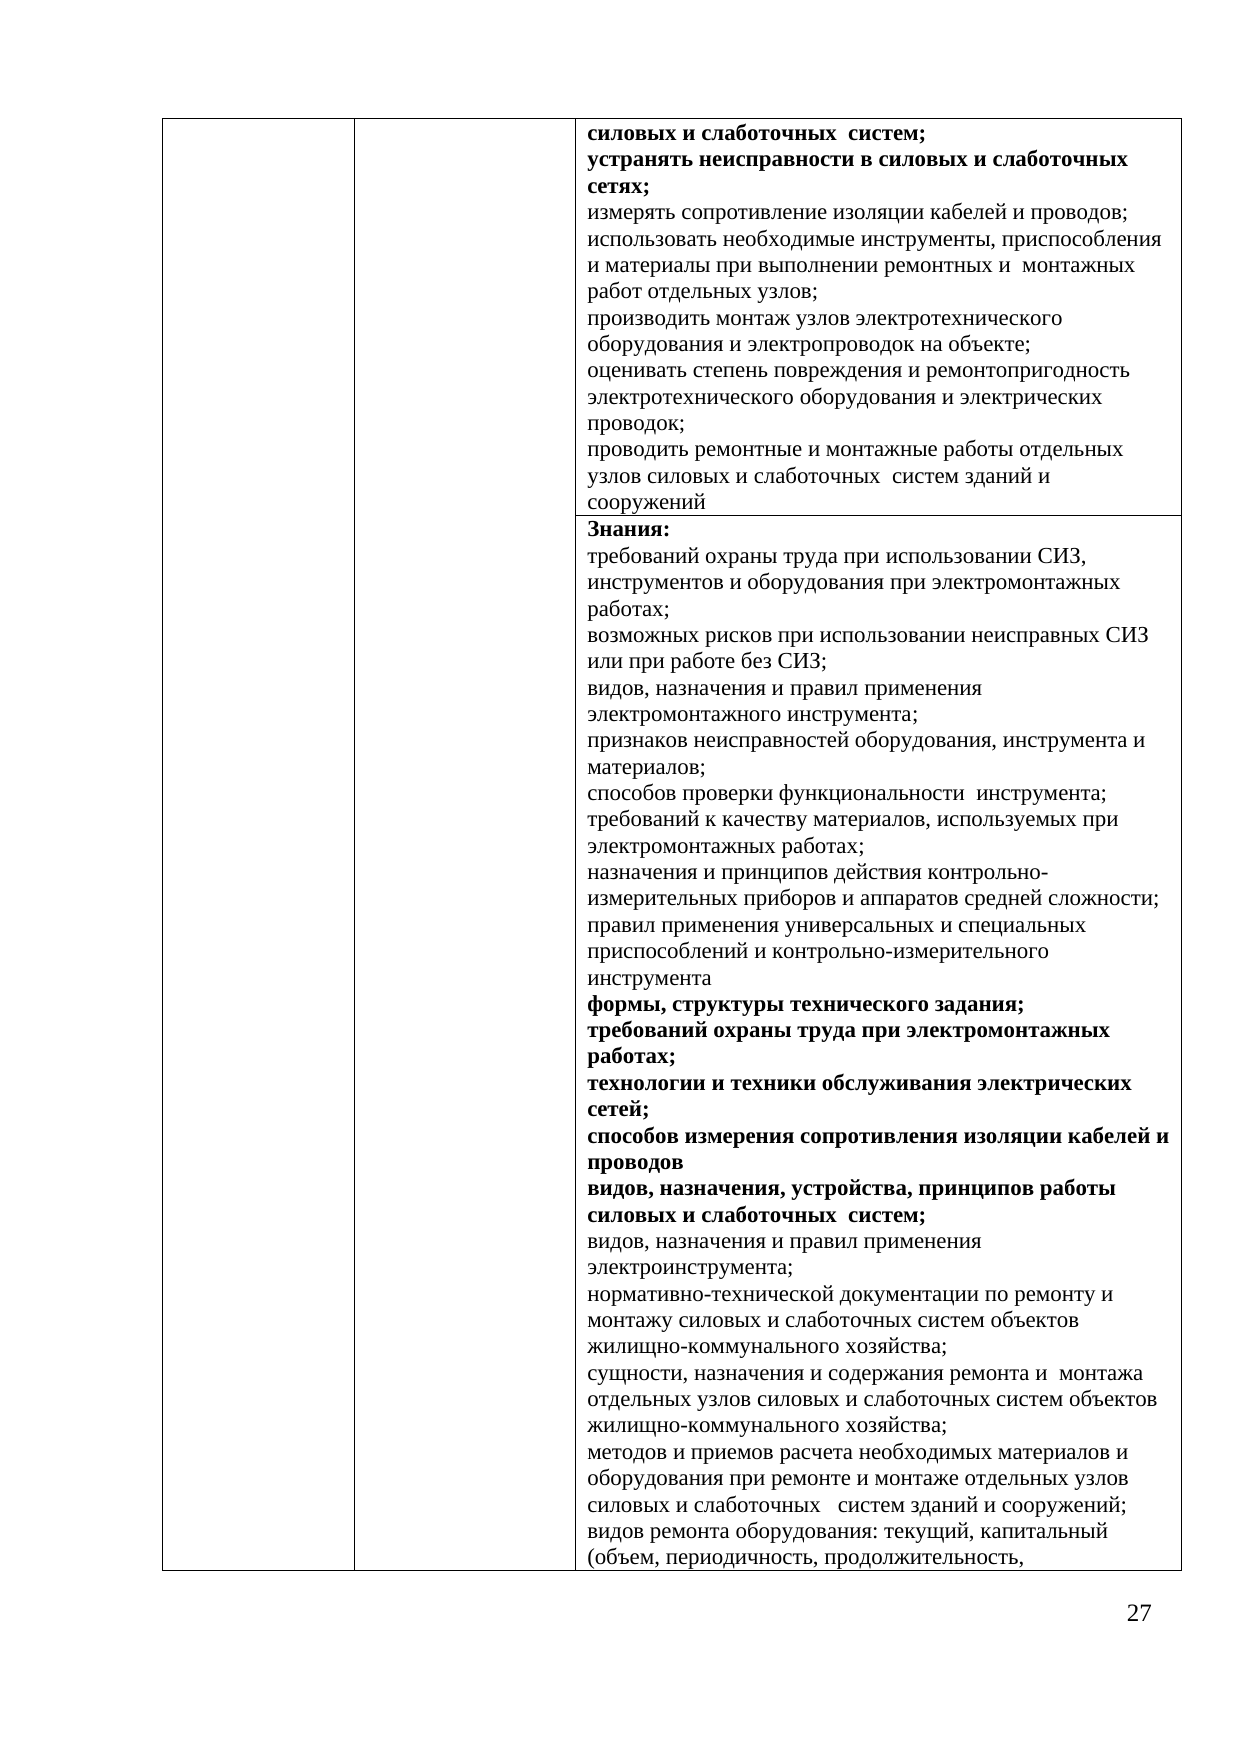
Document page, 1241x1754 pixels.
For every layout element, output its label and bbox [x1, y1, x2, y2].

table_cell [576, 516, 1181, 1570]
table_cell [576, 119, 1181, 514]
